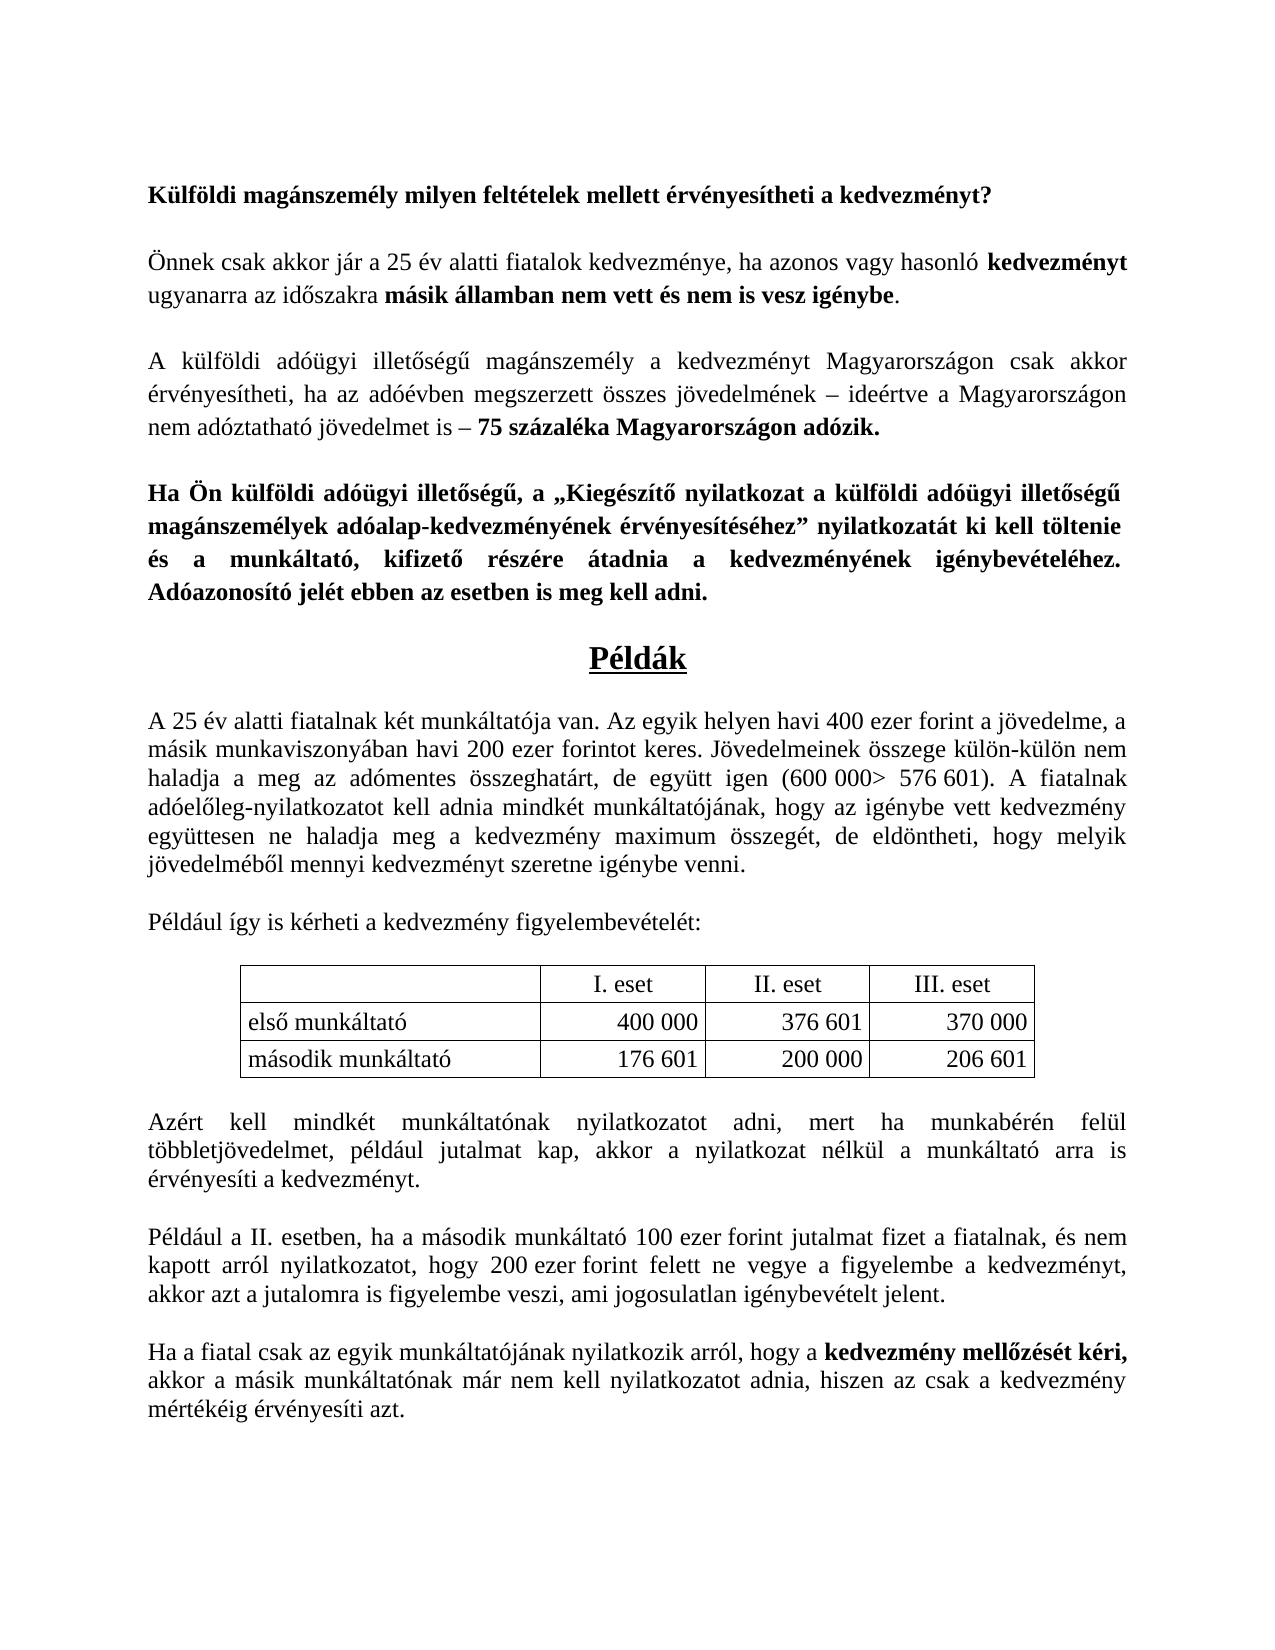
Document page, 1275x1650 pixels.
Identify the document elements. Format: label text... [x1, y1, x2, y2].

table_header II. eset [706, 966, 869, 1002]
text Azért kell mindkét munkáltatónak nyilatkozatot adni, mert ha munkabérén felül többletjövedelmet, például jutalmat kap, akkor a nyilatkozat nélkül a munkáltató arra is érvényesíti a kedvezményt. [148, 1107, 1127, 1193]
text Például a II. esetben, ha a második munkáltató 100 ezer forint jutalmat fizet a fiatalnak, és nem kapott arról nyilatkozatot, hogy 200 ezer forint felett ne vegye a figyelembe a kedvezményt, akkor azt a jutalomra is figyelembe veszi, ami jogosulatlan igénybevételt jelent. [148, 1222, 1127, 1308]
table_header III. eset [870, 966, 1034, 1002]
text Ha a fiatal csak az egyik munkáltatójának nyilatkozik arról, hogy a kedvezmény mellőzését kéri, akkor a másik munkáltatónak már nem kell nyilatkozatot adnia, hiszen az csak a kedvezmény mértékéig érvényesíti azt. [148, 1337, 1127, 1423]
table_cell 200 000 [706, 1041, 869, 1077]
text A 25 év alatti fiatalnak két munkáltatója van. Az egyik helyen havi 400 ezer forint a jövedelme, a másik munkaviszonyában havi 200 ezer forintot keres. Jövedelmeinek összege külön-külön nem haladja a meg az adómentes összeghatárt, de együtt igen (600 000> 576 601). A fiatalnak adóelőleg-nyilatkozatot kell adnia mindkét munkáltatójának, hogy az igénybe vett kedvezmény együttesen ne haladja meg a kedvezmény maximum összegét, de eldöntheti, hogy melyik jövedelméből mennyi kedvezményt szeretne igénybe venni. [148, 706, 1127, 878]
text Példák [148, 639, 1127, 677]
text Külföldi magánszemély milyen feltételek mellett érvényesítheti a kedvezményt? [148, 181, 1122, 209]
text A külföldi adóügyi illetőségű magánszemély a kedvezményt Magyarországon csak akkor érvényesítheti, ha az adóévben megszerzett összes jövedelmének – ideértve a Magyarországon nem adóztatható jövedelmet is – 75 százaléka Magyarországon adózik. [148, 346, 1127, 441]
table_header [241, 966, 540, 1002]
table_cell 376 601 [706, 1003, 869, 1039]
table_cell 206 601 [870, 1041, 1034, 1077]
table_cell 176 601 [541, 1041, 705, 1077]
table_header I. eset [541, 966, 705, 1002]
table_cell 370 000 [870, 1003, 1034, 1039]
table_cell első munkáltató [241, 1003, 540, 1039]
table_cell 400 000 [541, 1003, 705, 1039]
table_cell második munkáltató [241, 1041, 540, 1077]
text Önnek csak akkor jár a 25 év alatti fiatalok kedvezménye, ha azonos vagy hasonló kedvezményt ugyanarra az időszakra másik államban nem vett és nem is vesz igénybe. [148, 247, 1127, 308]
text Ha Ön külföldi adóügyi illetőségű, a „Kiegészítő nyilatkozat a külföldi adóügyi illetőségű magánszemélyek adóalap-kedvezményének érvényesítéséhez” nyilatkozatát ki kell töltenie és a munkáltató, kifizető részére átadnia a kedvezményének igénybevételéhez. Adóazonosító jelét ebben az esetben is meg kell adni. [148, 478, 1122, 606]
text Például így is kérheti a kedvezmény figyelembevételét: [148, 907, 1127, 936]
